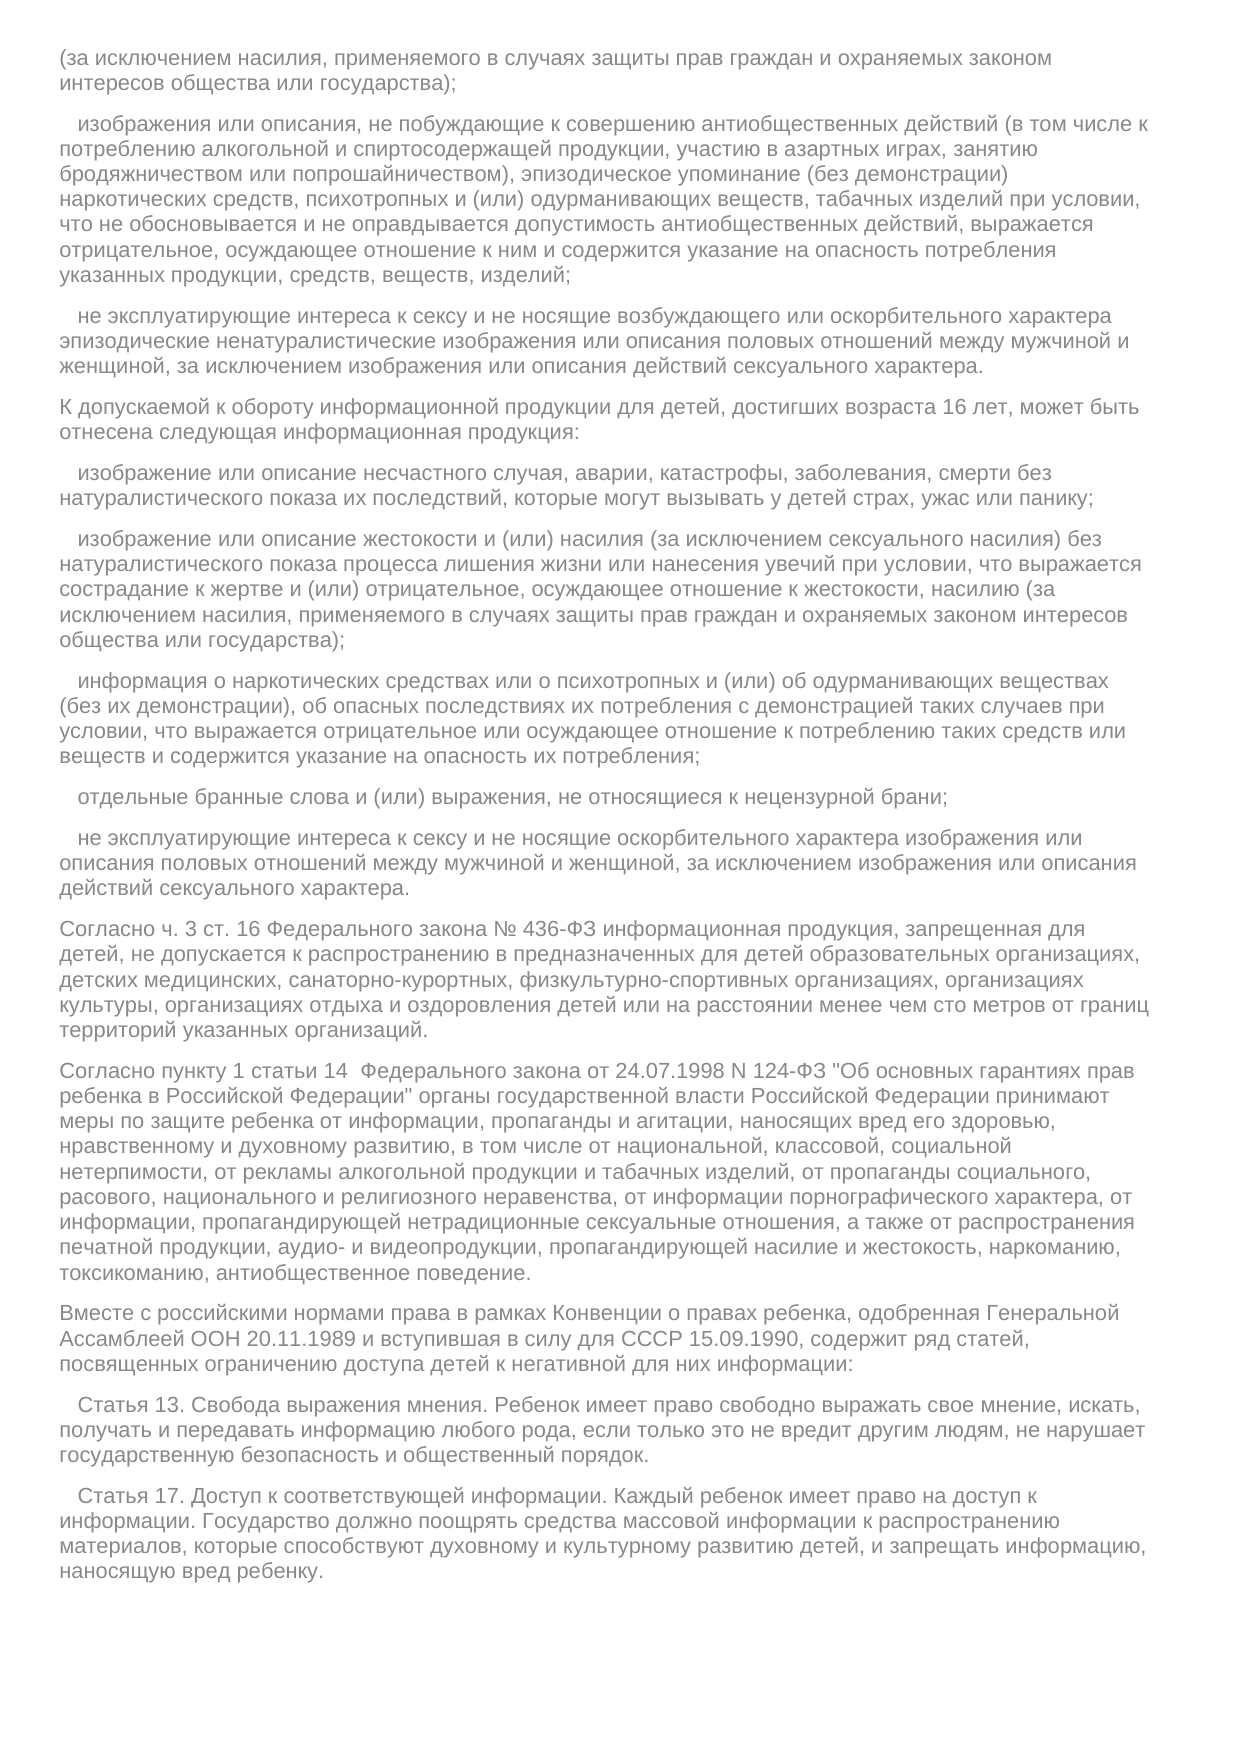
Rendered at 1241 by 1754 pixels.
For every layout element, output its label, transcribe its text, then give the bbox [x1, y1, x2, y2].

text Статья 17. Доступ к соответствующей информации. Каждый ребенок имеет право на доступ к информации. Государство должно поощрять средства массовой информации к распространению материалов, которые способствуют духовному и культурному развитию детей, и запрещать информацию, наносящую вред ребенку. [59, 1483, 1152, 1583]
text не эксплуатирующие интереса к сексу и не носящие оскорбительного характера изображения или описания половых отношений между мужчиной и женщиной, за исключением изображения или описания действий сексуального характера. [59, 825, 1152, 900]
text изображение или описание несчастного случая, аварии, катастрофы, заболевания, смерти без натуралистического показа их последствий, которые могут вызывать у детей страх, ужас или панику; [59, 460, 1152, 510]
text Вместе с российскими нормами права в рамках Конвенции о правах ребенка, одобренная Генеральной Ассамблеей ООН 20.11.1989 и вступившая в силу для СССР 15.09.1990, содержит ряд статей, посвященных ограничению доступа детей к негативной для них информации: [59, 1300, 1152, 1376]
text не эксплуатирующие интереса к сексу и не носящие возбуждающего или оскорбительного характера эпизодические ненатуралистические изображения или описания половых отношений между мужчиной и женщиной, за исключением изображения или описания действий сексуального характера. [59, 302, 1152, 378]
text Согласно пункту 1 статьи 14 Федерального закона от 24.07.1998 N 124-ФЗ "Об основных гарантиях прав ребенка в Российской Федерации" органы государственной власти Российской Федерации принимают меры по защите ребенка от информации, пропаганды и агитации, наносящих вред его здоровью, нравственному и духовному развитию, в том числе от национальной, классовой, социальной нетерпимости, от рекламы алкогольной продукции и табачных изделий, от пропаганды социального, расового, национального и религиозного неравенства, от информации порнографического характера, от информации, пропагандирующей нетрадиционные сексуальные отношения, а также от распространения печатной продукции, аудио- и видеопродукции, пропагандирующей насилие и жестокость, наркоманию, токсикоманию, антиобщественное поведение. [59, 1058, 1152, 1284]
text отдельные бранные слова и (или) выражения, не относящиеся к нецензурной брани; [59, 784, 1152, 809]
text Согласно ч. 3 ст. 16 Федерального закона № 436-ФЗ информационная продукция, запрещенная для детей, не допускается к распространению в предназначенных для детей образовательных организациях, детских медицинских, санаторно-курортных, физкультурно-спортивных организациях, организациях культуры, организациях отдыха и оздоровления детей или на расстоянии менее чем сто метров от границ территорий указанных организаций. [59, 916, 1152, 1042]
text К допускаемой к обороту информационной продукции для детей, достигших возраста 16 лет, может быть отнесена следующая информационная продукция: [59, 394, 1152, 444]
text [59, 44, 1152, 95]
text Статья 13. Свобода выражения мнения. Ребенок имеет право свободно выражать свое мнение, искать, получать и передавать информацию любого рода, если только это не вредит другим людям, не нарушает государственную безопасность и общественный порядок. [59, 1391, 1152, 1467]
text информация о наркотических средствах или о психотропных и (или) об одурманивающих веществах (без их демонстрации), об опасных последствиях их потребления с демонстрацией таких случаев при условии, что выражается отрицательное или осуждающее отношение к потреблению таких средств или веществ и содержится указание на опасность их потребления; [59, 667, 1152, 768]
text изображения или описания, не побуждающие к совершению антиобщественных действий (в том числе к потреблению алкогольной и спиртосодержащей продукции, участию в азартных играх, занятию бродяжничеством или попрошайничеством), эпизодическое упоминание (без демонстрации) наркотических средств, психотропных и (или) одурманивающих веществ, табачных изделий при условии, что не обосновывается и не оправдывается допустимость антиобщественных действий, выражается отрицательное, осуждающее отношение к ним и содержится указание на опасность потребления указанных продукции, средств, веществ, изделий; [59, 110, 1152, 287]
text изображение или описание жестокости и (или) насилия (за исключением сексуального насилия) без натуралистического показа процесса лишения жизни или нанесения увечий при условии, что выражается сострадание к жертве и (или) отрицательное, осуждающее отношение к жестокости, насилию (за исключением насилия, применяемого в случаях защиты прав граждан и охраняемых законом интересов общества или государства); [59, 526, 1152, 652]
